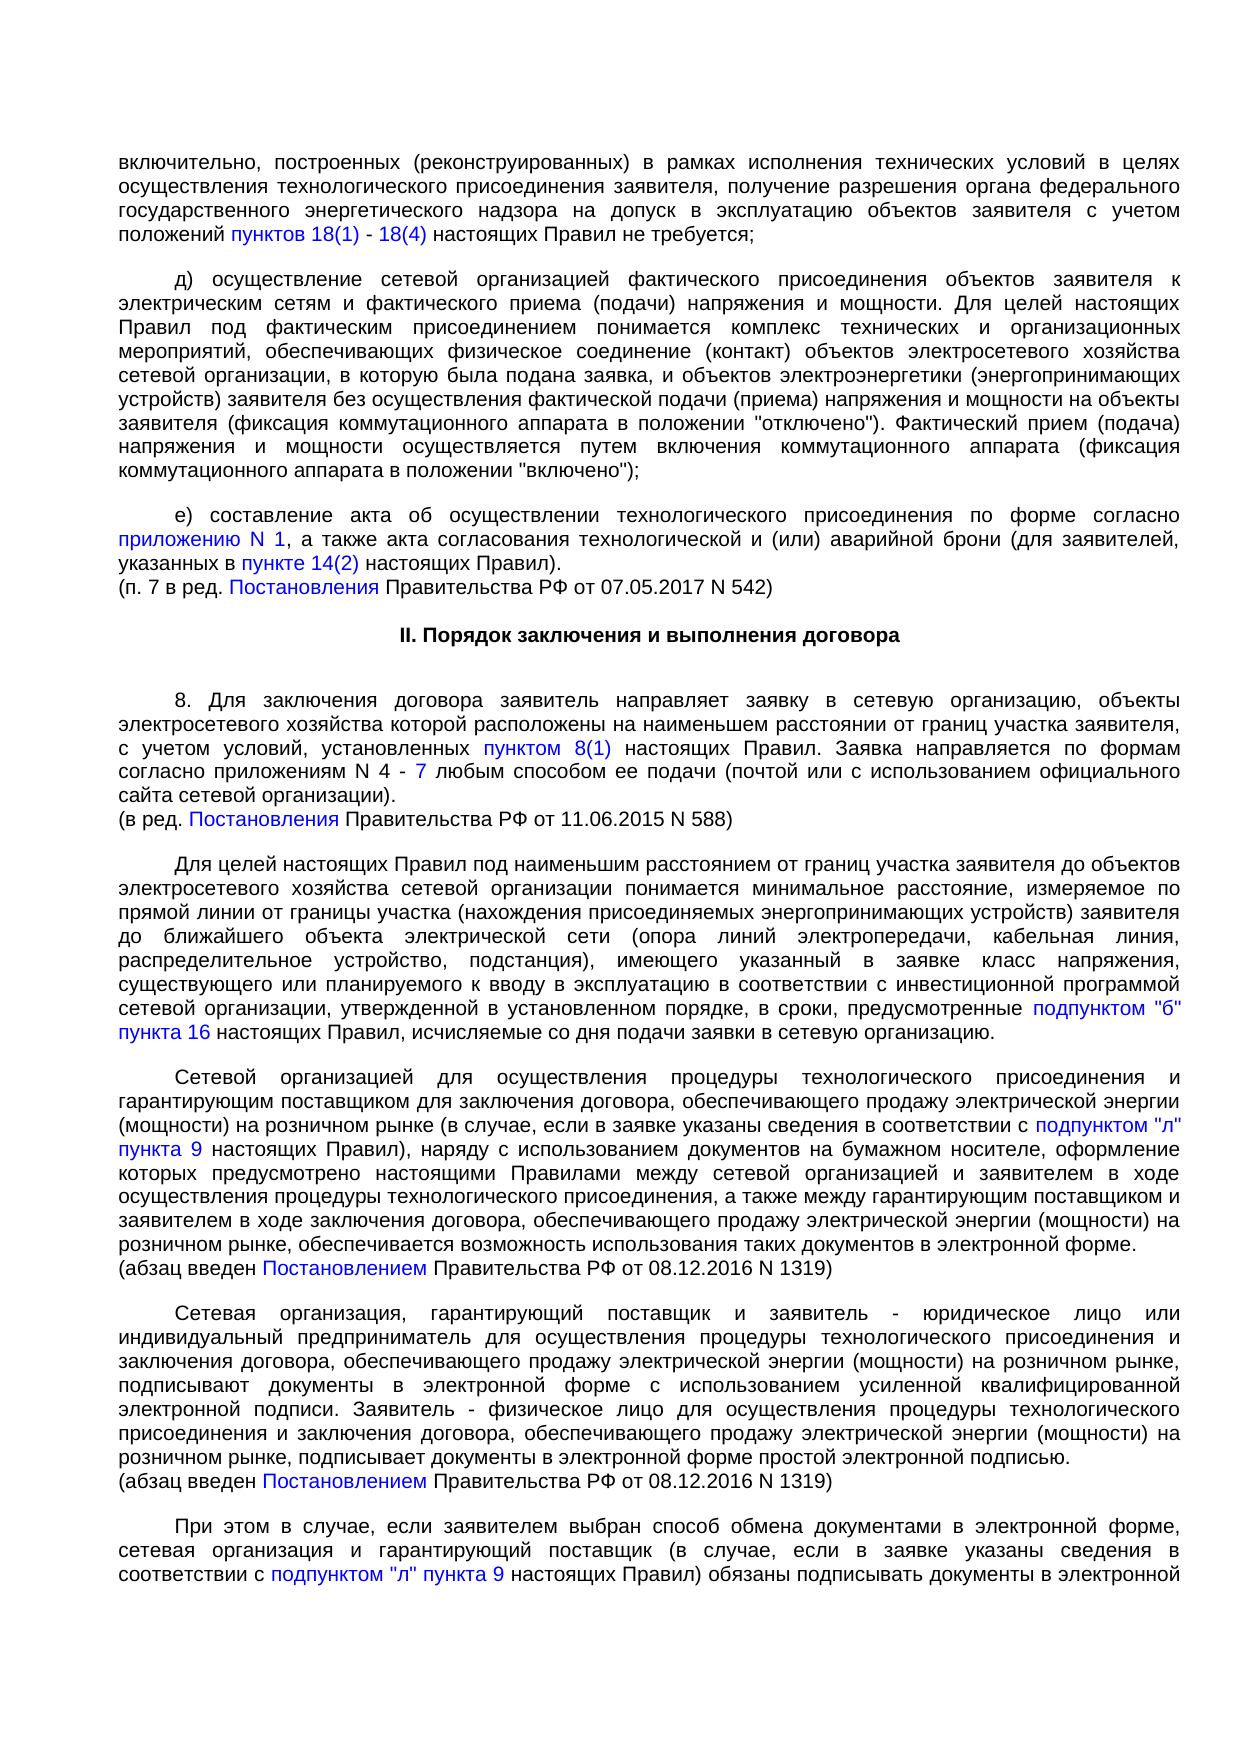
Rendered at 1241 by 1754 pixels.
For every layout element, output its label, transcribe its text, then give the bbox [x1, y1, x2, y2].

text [118, 150, 1181, 246]
text Сетевой организацией для осуществления процедуры технологического присоединения и гарантирующим поставщиком для заключения договора, обеспечивающего продажу электрической энергии (мощности) на розничном рынке (в случае, если в заявке указаны сведения в соответствии с подпунктом "л" пункта 9 настоящих Правил), наряду с использованием документов на бумажном носителе, оформление которых предусмотрено настоящими Правилами между сетевой организацией и заявителем в ходе осуществления процедуры технологического присоединения, а также между гарантирующим поставщиком и заявителем в ходе заключения договора, обеспечивающего продажу электрической энергии (мощности) на розничном рынке, обеспечивается возможность использования таких документов в электронной форме. [118, 1064, 1181, 1256]
text (абзац введен Постановлением Правительства РФ от 08.12.2016 N 1319) [118, 1469, 1181, 1493]
text (в ред. Постановления Правительства РФ от 11.06.2015 N 588) [118, 807, 1181, 831]
text Для целей настоящих Правил под наименьшим расстоянием от границ участка заявителя до объектов электросетевого хозяйства сетевой организации понимается минимальное расстояние, измеряемое по прямой линии от границы участка (нахождения присоединяемых энергопринимающих устройств) заявителя до ближайшего объекта электрической сети (опора линий электропередачи, кабельная линия, распределительное устройство, подстанция), имеющего указанный в заявке класс напряжения, существующего или планируемого к вводу в эксплуатацию в соответствии с инвестиционной программой сетевой организации, утвержденной в установленном порядке, в сроки, предусмотренные подпунктом "б" пункта 16 настоящих Правил, исчисляемые со дня подачи заявки в сетевую организацию. [118, 852, 1181, 1044]
text д) осуществление сетевой организацией фактического присоединения объектов заявителя к электрическим сетям и фактического приема (подачи) напряжения и мощности. Для целей настоящих Правил под фактическим присоединением понимается комплекс технических и организационных мероприятий, обеспечивающих физическое соединение (контакт) объектов электросетевого хозяйства сетевой организации, в которую была подана заявка, и объектов электроэнергетики (энергопринимающих устройств) заявителя без осуществления фактической подачи (приема) напряжения и мощности на объекты заявителя (фиксация коммутационного аппарата в положении "отключено"). Фактический прием (подача) напряжения и мощности осуществляется путем включения коммутационного аппарата (фиксация коммутационного аппарата в положении "включено"); [118, 267, 1181, 482]
text е) составление акта об осуществлении технологического присоединения по форме согласно приложению N 1, а также акта согласования технологической и (или) аварийной брони (для заявителей, указанных в пункте 14(2) настоящих Правил). [118, 503, 1181, 575]
text II. Порядок заключения и выполнения договора [118, 623, 1181, 647]
text Сетевая организация, гарантирующий поставщик и заявитель - юридическое лицо или индивидуальный предприниматель для осуществления процедуры технологического присоединения и заключения договора, обеспечивающего продажу электрической энергии (мощности) на розничном рынке, подписывают документы в электронной форме с использованием усиленной квалифицированной электронной подписи. Заявитель - физическое лицо для осуществления процедуры технологического присоединения и заключения договора, обеспечивающего продажу электрической энергии (мощности) на розничном рынке, подписывает документы в электронной форме простой электронной подписью. [118, 1301, 1181, 1469]
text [118, 1513, 1181, 1585]
text (п. 7 в ред. Постановления Правительства РФ от 07.05.2017 N 542) [118, 575, 1181, 599]
text (абзац введен Постановлением Правительства РФ от 08.12.2016 N 1319) [118, 1256, 1181, 1280]
text 8. Для заключения договора заявитель направляет заявку в сетевую организацию, объекты электросетевого хозяйства которой расположены на наименьшем расстоянии от границ участка заявителя, с учетом условий, установленных пунктом 8(1) настоящих Правил. Заявка направляется по формам согласно приложениям N 4 - 7 любым способом ее подачи (почтой или с использованием официального сайта сетевой организации). [118, 687, 1181, 807]
